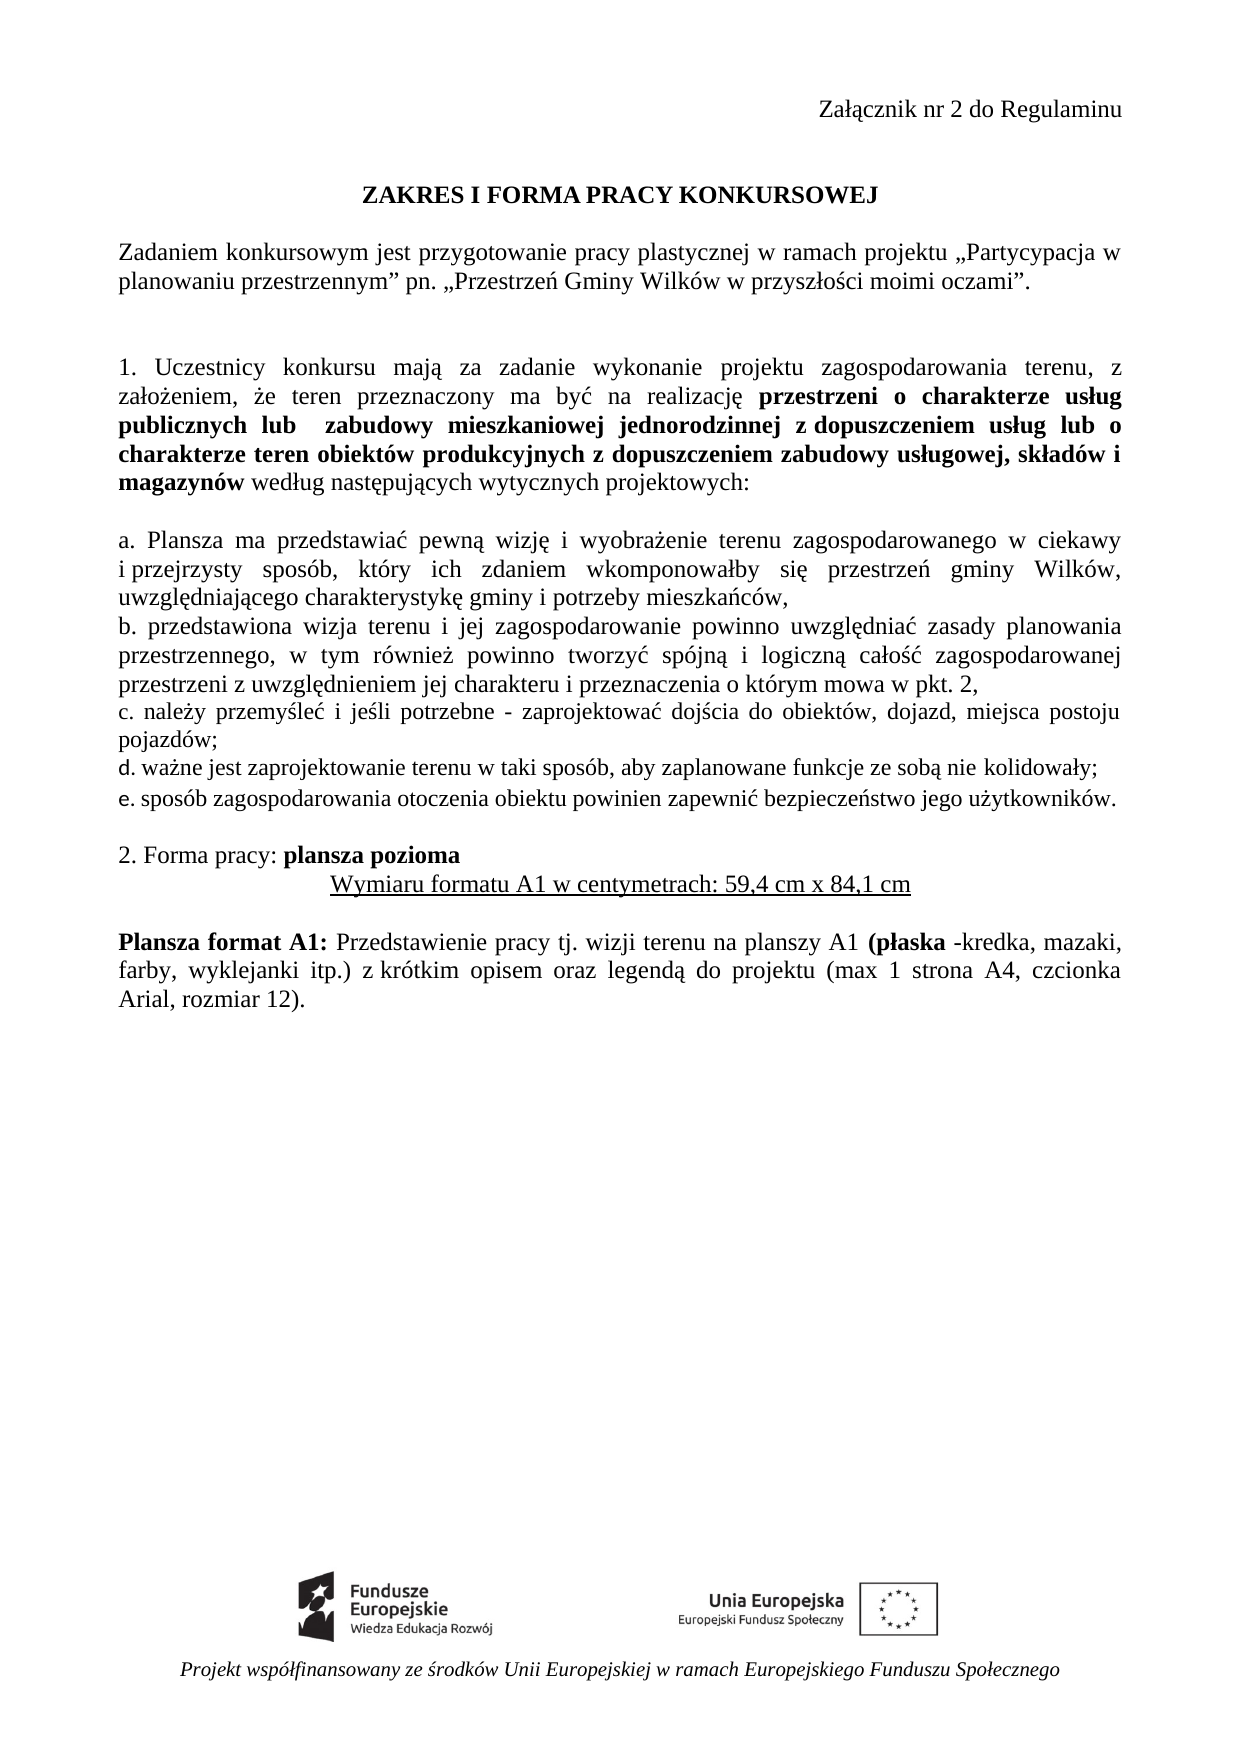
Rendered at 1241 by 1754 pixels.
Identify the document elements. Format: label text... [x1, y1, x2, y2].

text 2. Forma pracy: plansza pozioma [118, 840, 1122, 869]
text d. ważne jest zaprojektowanie terenu w taki sposób, aby zaplanowane funkcje ze sobą nie kolidowały; [118, 753, 1122, 781]
text a. Plansza ma przedstawiać pewną wizję i wyobrażenie terenu zagospodarowanego w ciekawy i przejrzysty sposób, który ich zdaniem wkomponowałby się przestrzeń gminy Wilków, uwzględniającego charakterystykę gminy i potrzeby mieszkańców, [118, 525, 1122, 611]
text e. sposób zagospodarowania otoczenia obiektu powinien zapewnić bezpieczeństwo jego użytkowników. [118, 783, 1122, 812]
picture [281, 1553, 959, 1658]
text c. należy przemyśleć i jeśli potrzebne - zaprojektować dojścia do obiektów, dojazd, miejsca postoju pojazdów; [118, 697, 1122, 753]
text 1. Uczestnicy konkursu mają za zadanie wykonanie projektu zagospodarowania terenu, z założeniem, że teren przeznaczony ma być na realizację przestrzeni o charakterze usług publicznych lub zabudowy mieszkaniowej jednorodzinnej z dopuszczeniem usług lub o charakterze teren obiektów produkcyjnych z dopuszczeniem zabudowy usługowej, składów i magazynów według następujących wytycznych projektowych: [118, 352, 1122, 496]
text Zadaniem konkursowym jest przygotowanie pracy plastycznej w ramach projektu „Partycypacja w planowaniu przestrzennym” pn. „Przestrzeń Gminy Wilków w przyszłości moimi oczami”. [118, 237, 1122, 295]
text ZAKRES I FORMA PRACY KONKURSOWEJ [118, 180, 1122, 209]
text b. przedstawiona wizja terenu i jej zagospodarowanie powinno uwzględniać zasady planowania przestrzennego, w tym również powinno tworzyć spójną i logiczną całość zagospodarowanej przestrzeni z uwzględnieniem jej charakteru i przeznaczenia o którym mowa w pkt. 2, [118, 611, 1122, 697]
text Załącznik nr 2 do Regulaminu [118, 94, 1122, 122]
text Plansza format A1: Przedstawienie pracy tj. wizji terenu na planszy A1 (płaska -kredka, mazaki, farby, wyklejanki itp.) z krótkim opisem oraz legendą do projektu (max 1 strona A4, czcionka Arial, rozmiar 12). [118, 927, 1122, 1013]
text Wymiaru formatu A1 w centymetrach: 59,4 cm x 84,1 cm [118, 869, 1122, 898]
